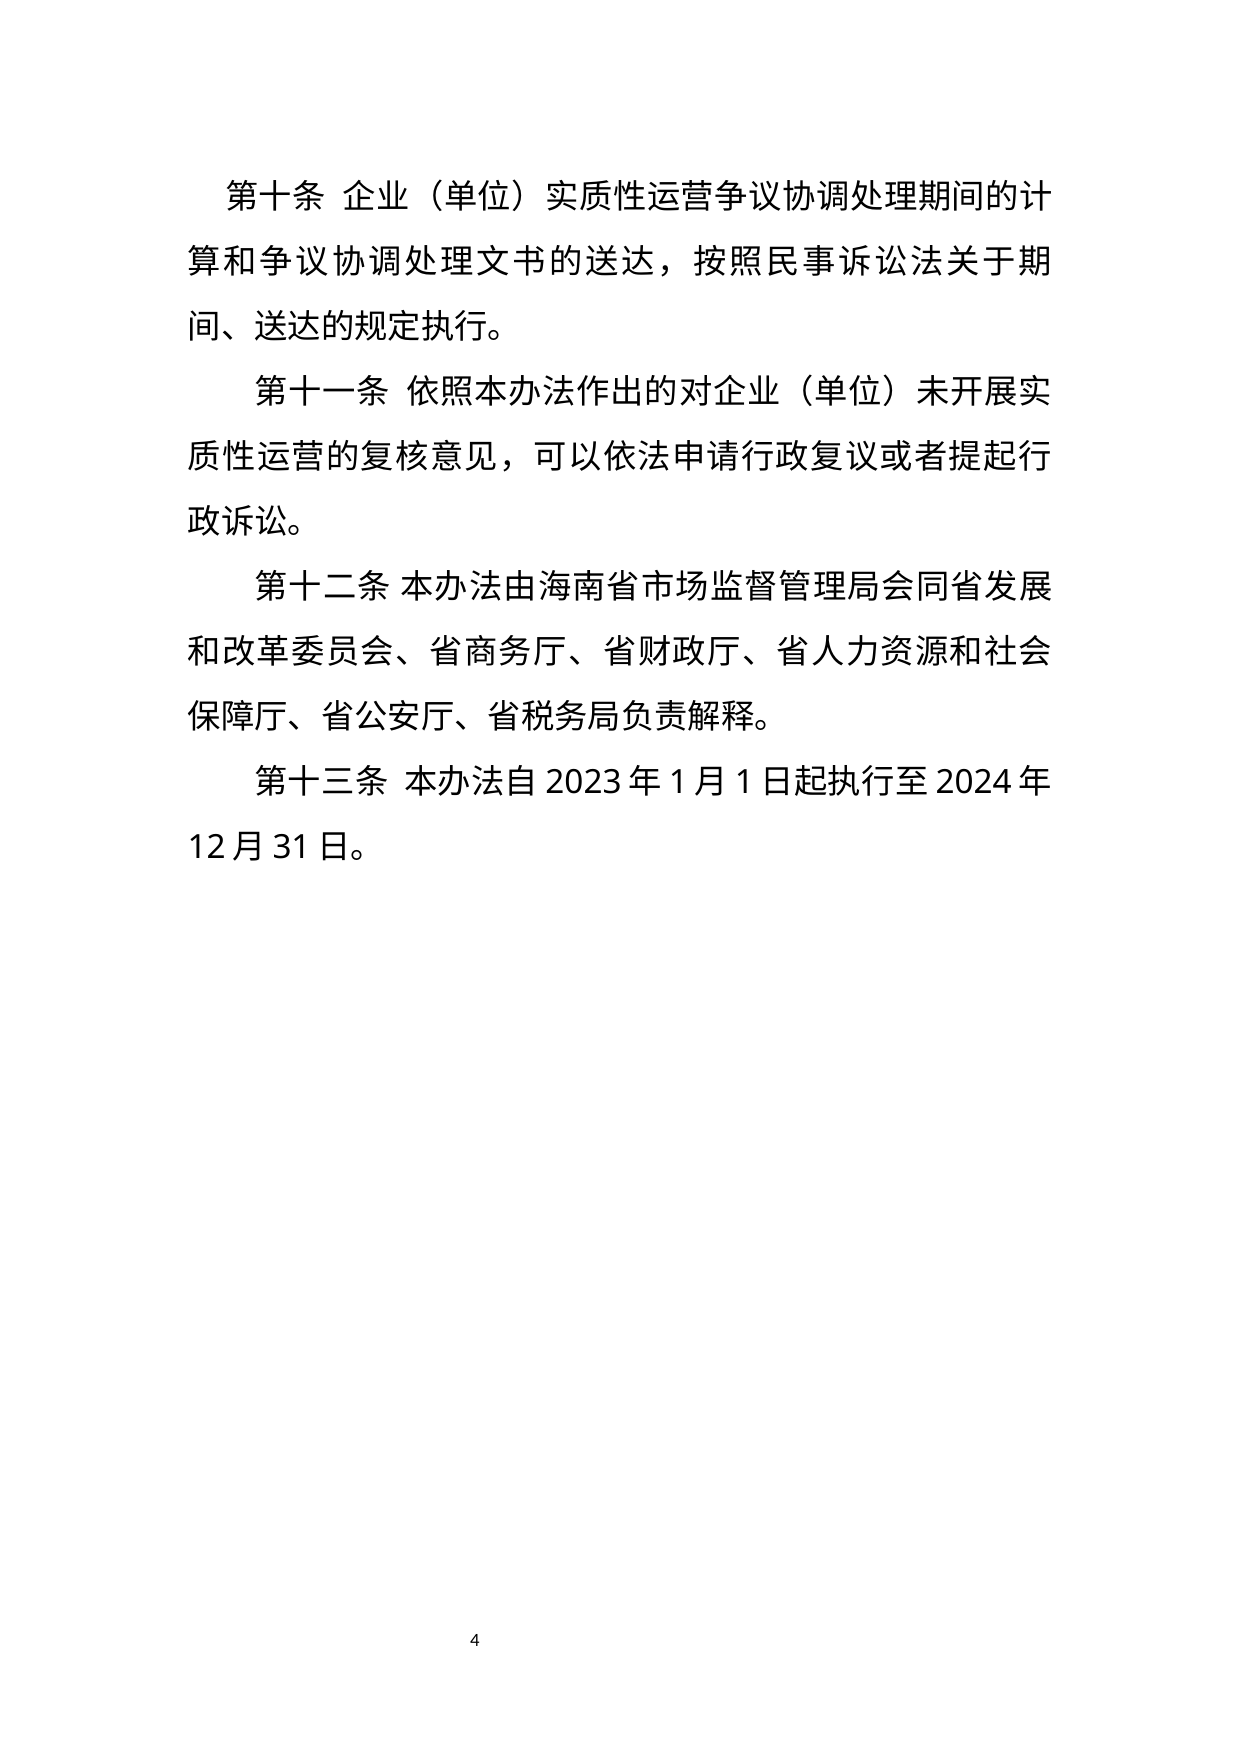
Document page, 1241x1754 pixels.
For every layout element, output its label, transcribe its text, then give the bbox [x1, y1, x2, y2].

subtitle 第十条 企业（单位）实质性运营争议协调处理期间的计算和争议协调处理文书的送达，按照民事诉讼法关于期间、送达的规定执行。 [187, 162, 1053, 357]
text 第十二条 本办法由海南省市场监督管理局会同省发展和改革委员会、省商务厅、省财政厅、省人力资源和社会保障厅、省公安厅、省税务局负责解释。 [187, 552, 1053, 747]
text 第十一条 依照本办法作出的对企业（单位）未开展实质性运营的复核意见，可以依法申请行政复议或者提起行政诉讼。 [187, 357, 1053, 552]
text 第十三条 本办法自2023年1月1日起执行至2024年12月31日。 [187, 747, 1053, 877]
